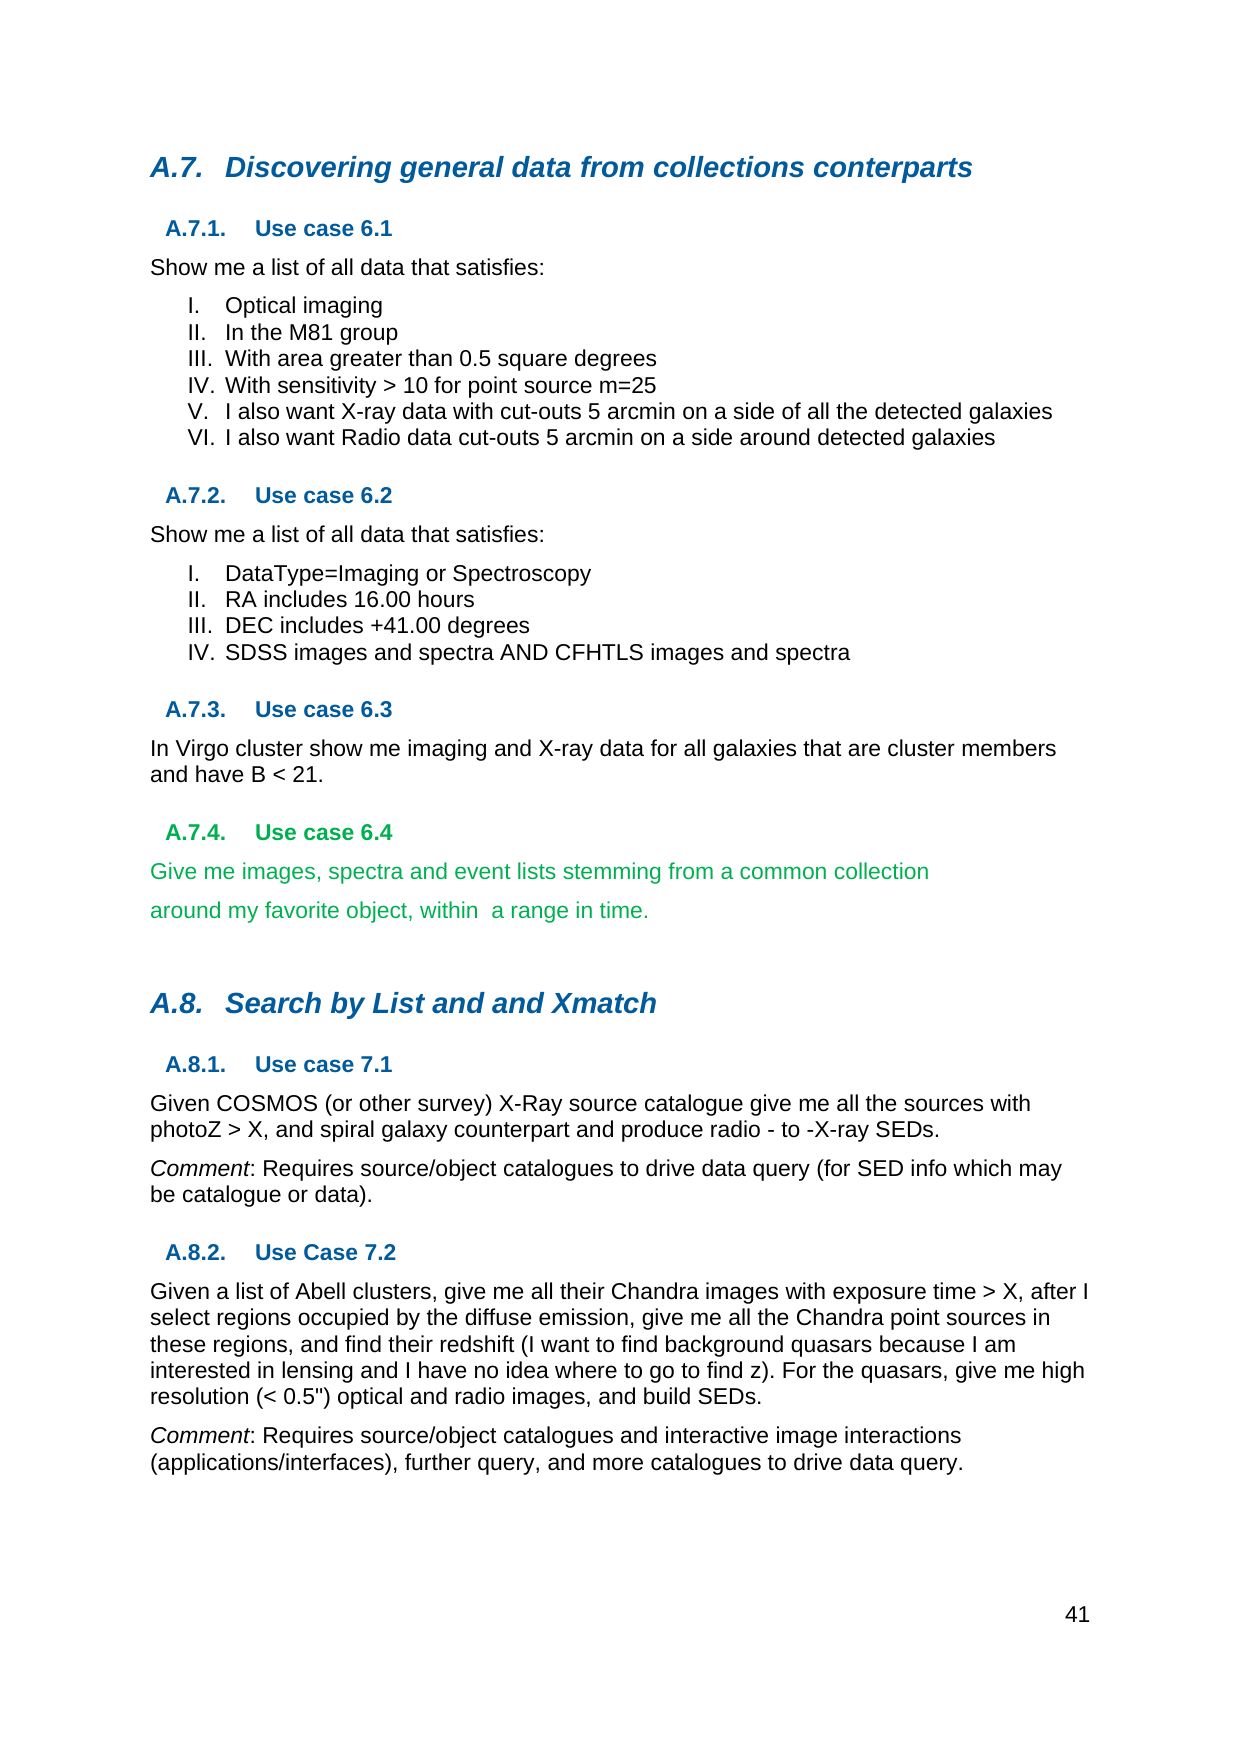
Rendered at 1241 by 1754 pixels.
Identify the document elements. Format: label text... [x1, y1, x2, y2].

text Comment: Requires source/object catalogues and interactive image interactions (applications/interfaces), further query, and more catalogues to drive data query. [150, 1422, 1090, 1475]
list RA includes 16.00 hours [187, 586, 1090, 612]
list With area greater than 0.5 square degrees [187, 345, 1090, 372]
list DEC includes +41.00 degrees [187, 612, 1090, 639]
subtitle Use case 6.3 [165, 696, 1090, 723]
subtitle Discovering general data from collections conterparts [150, 150, 1090, 183]
text Give me images, spectra and event lists stemming from a common collection [150, 858, 1090, 884]
subtitle Search by List and and Xmatch [150, 986, 1090, 1020]
list SDSS images and spectra AND CFHTLS images and spectra [187, 639, 1090, 665]
subtitle Use case 7.1 [165, 1051, 1090, 1077]
list In the M81 group [187, 319, 1090, 345]
subtitle Use case 6.2 [165, 482, 1090, 508]
text Given a list of Abell clusters, give me all their Chandra images with exposure time > X, after I select regions occupied by the diffuse emission, give me all the Chandra point sources in these regions, and find their redshift (I want to find background quasars because I am interested in lensing and I have no idea where to go to find z). For the quasars, give me high resolution (< 0.5") optical and radio images, and build SEDs. [150, 1278, 1090, 1409]
list With sensitivity > 10 for point source m=25 [187, 372, 1090, 398]
text around my favorite object, within a range in time. [150, 897, 1090, 923]
text Comment: Requires source/object catalogues to drive data query (for SED info which may be catalogue or data). [150, 1155, 1090, 1208]
subtitle Use Case 7.2 [165, 1239, 1090, 1265]
subtitle Use case 6.1 [165, 215, 1090, 241]
text Show me a list of all data that satisfies: [150, 254, 1090, 280]
text Show me a list of all data that satisfies: [150, 521, 1090, 547]
text Given COSMOS (or other survey) X-Ray source catalogue give me all the sources with photoZ > X, and spiral galaxy counterpart and produce radio - to -X-ray SEDs. [150, 1090, 1090, 1142]
subtitle Use case 6.4 [165, 819, 1090, 845]
text In Virgo cluster show me imaging and X-ray data for all galaxies that are cluster members and have B < 21. [150, 735, 1090, 788]
list DataType=Imaging or Spectroscopy [187, 559, 1090, 586]
list I also want Radio data cut-outs 5 arcmin on a side around detected galaxies [187, 424, 1090, 451]
list I also want X-ray data with cut-outs 5 arcmin on a side of all the detected galaxies [187, 398, 1090, 424]
list Optical imaging [187, 292, 1090, 319]
